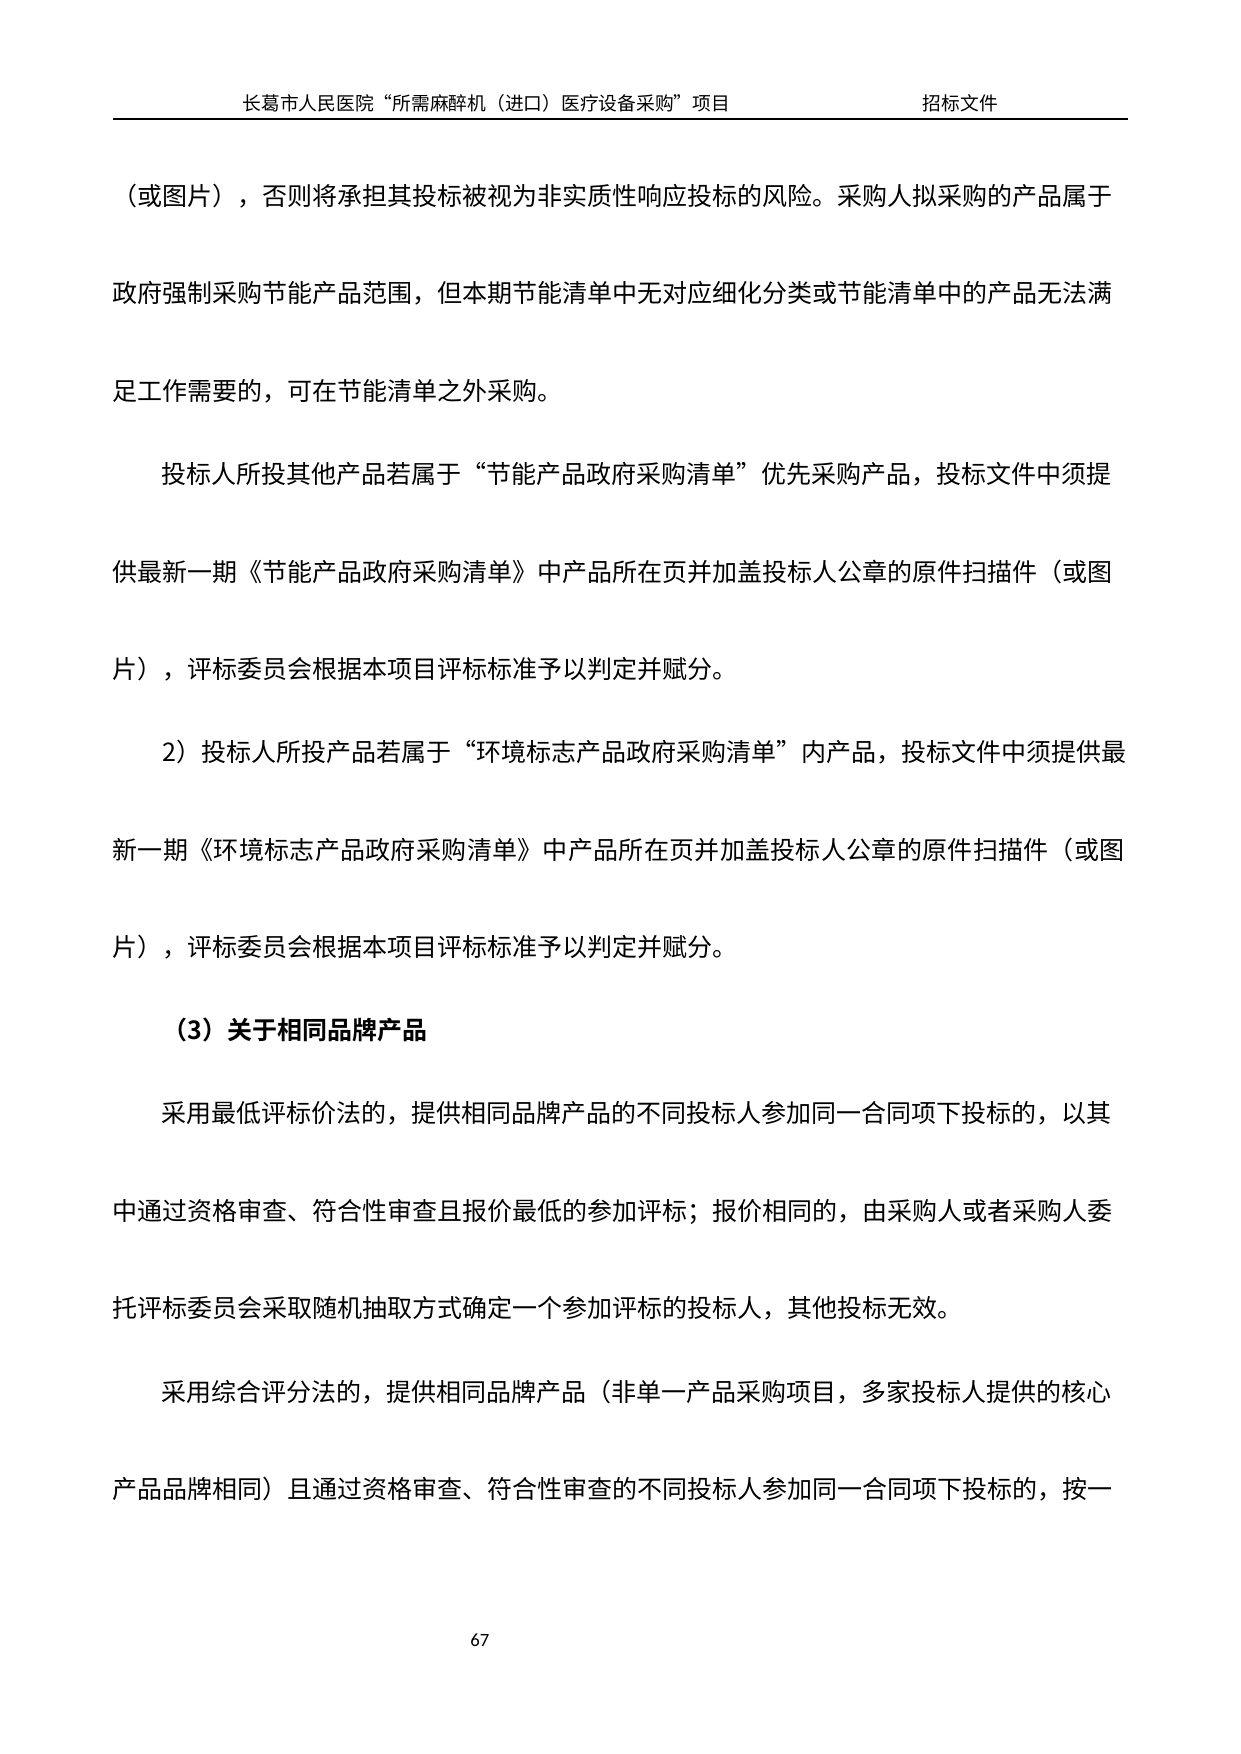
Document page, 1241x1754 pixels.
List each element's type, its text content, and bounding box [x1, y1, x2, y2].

text （3）关于相同品牌产品 [112, 996, 1128, 1061]
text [112, 1358, 1128, 1520]
text 投标人所投其他产品若属于“节能产品政府采购清单”优先采购产品，投标文件中须提供最新一期《节能产品政府采购清单》中产品所在页并加盖投标人公章的原件扫描件（或图片），评标委员会根据本项目评标标准予以判定并赋分。 [112, 440, 1128, 700]
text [112, 162, 1128, 422]
text 采用最低评标价法的，提供相同品牌产品的不同投标人参加同一合同项下投标的，以其中通过资格审查、符合性审查且报价最低的参加评标；报价相同的，由采购人或者采购人委托评标委员会采取随机抽取方式确定一个参加评标的投标人，其他投标无效。 [112, 1079, 1128, 1339]
text 2）投标人所投产品若属于“环境标志产品政府采购清单”内产品，投标文件中须提供最新一期《环境标志产品政府采购清单》中产品所在页并加盖投标人公章的原件扫描件（或图片），评标委员会根据本项目评标标准予以判定并赋分。 [112, 718, 1128, 978]
